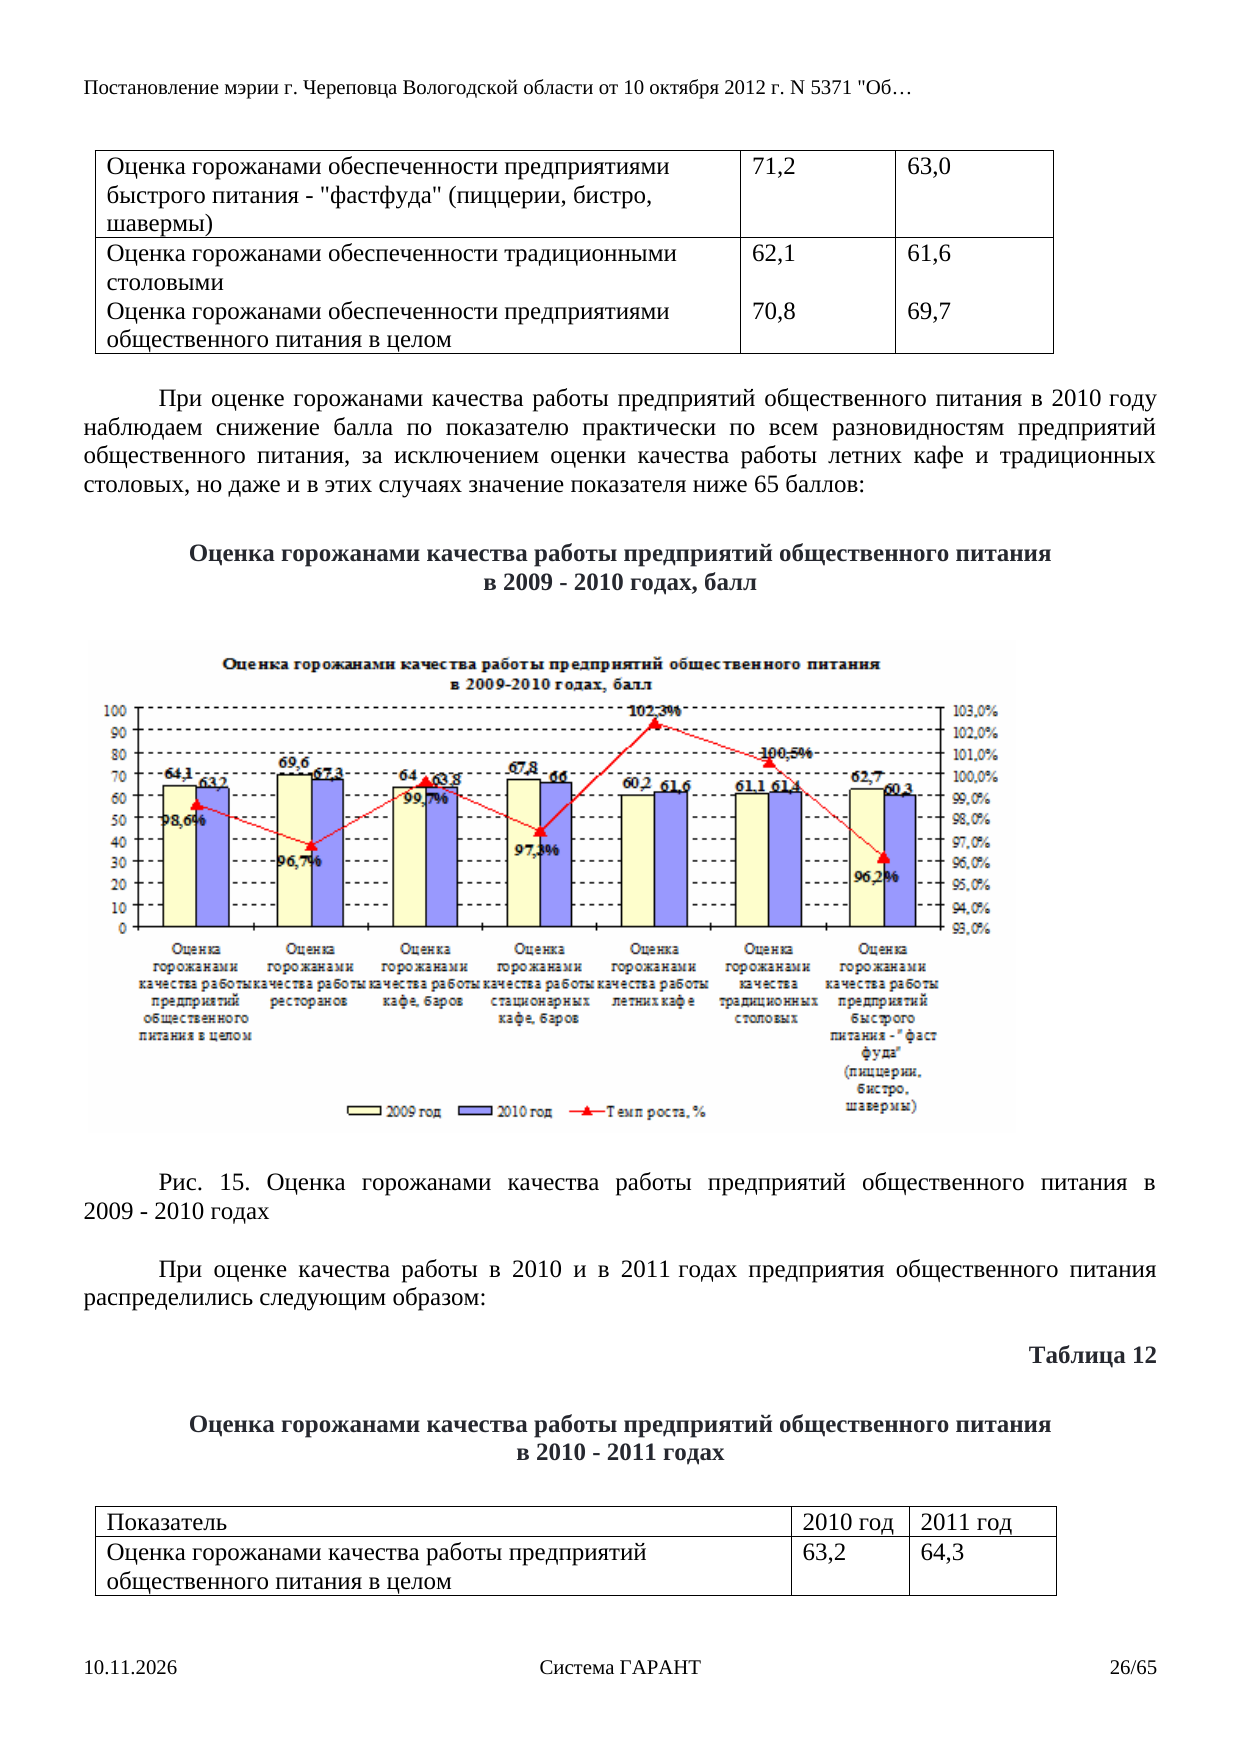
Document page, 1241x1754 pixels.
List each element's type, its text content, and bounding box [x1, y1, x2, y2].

table_cell 69,7 [896, 296, 1053, 353]
text Таблица 12 [83, 1340, 1157, 1369]
table_header 2011 год [910, 1507, 1056, 1536]
table_cell Оценка горожанами обеспеченности предприятиями общественного питания в целом [96, 296, 740, 353]
table_cell Оценка горожанами качества работы предприятий общественного питания в целом [96, 1537, 791, 1594]
table_cell 61,6 [896, 238, 1053, 296]
table_cell Оценка горожанами обеспеченности предприятиями быстрого питания - "фастфуда" (пиццерии, бистро, шавермы) [96, 151, 740, 237]
picture [83, 635, 1023, 1139]
text При оценке качества работы в 2010 и в 2011 годах предприятия общественного питания распределились следующим образом: [83, 1254, 1157, 1311]
table_cell 63,0 [896, 151, 1053, 237]
text При оценке горожанами качества работы предприятий общественного питания в 2010 году наблюдаем снижение балла по показателю практически по всем разновидностям предприятий общественного питания, за исключением оценки качества работы летних кафе и традиционных столовых, но даже и в этих случаях значение показателя ниже 65 баллов: [83, 383, 1157, 498]
subtitle Оценка горожанами качества работы предприятий общественного питания в 2009 - 2010 годах, балл [83, 538, 1157, 596]
table_cell 70,8 [741, 296, 895, 353]
table_cell 71,2 [741, 151, 895, 237]
table_cell Оценка горожанами обеспеченности традиционными столовыми [96, 238, 740, 296]
table_cell 64,3 [910, 1537, 1056, 1594]
text Рис. 15. Оценка горожанами качества работы предприятий общественного питания в 2009 - 2010 годах [83, 1167, 1157, 1225]
table_header 2010 год [792, 1507, 909, 1536]
table_cell 63,2 [792, 1537, 909, 1594]
subtitle Оценка горожанами качества работы предприятий общественного питания в 2010 - 2011 годах [83, 1409, 1157, 1466]
table_header Показатель [96, 1507, 791, 1536]
table_cell 62,1 [741, 238, 895, 296]
